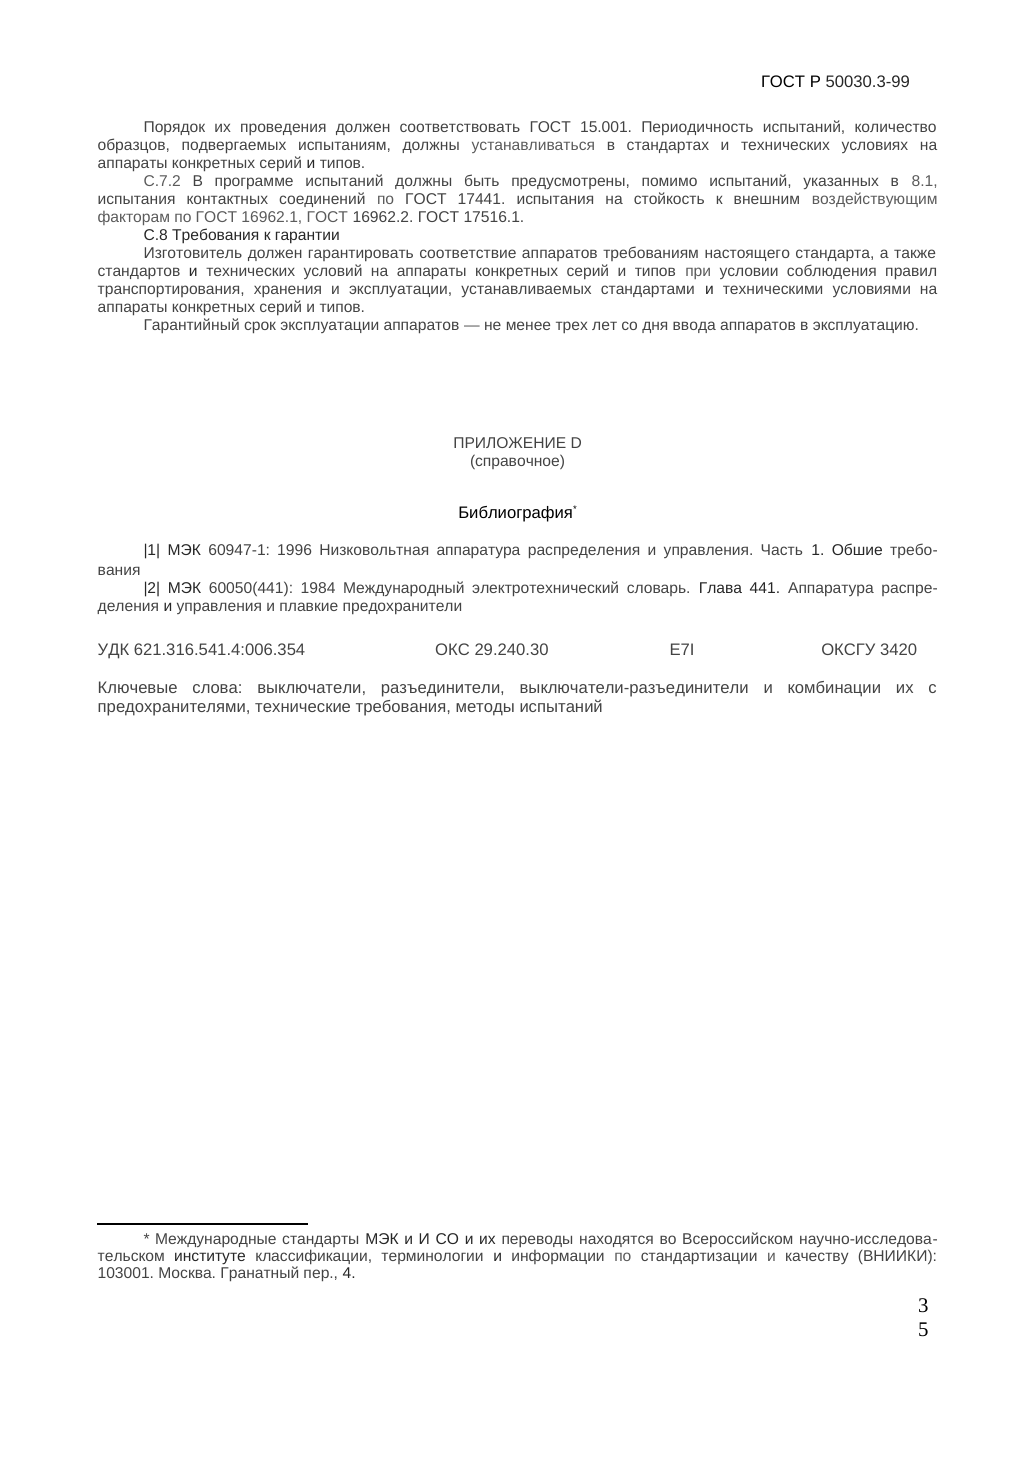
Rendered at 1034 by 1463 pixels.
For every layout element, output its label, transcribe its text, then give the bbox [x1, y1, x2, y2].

text ПРИЛОЖЕНИЕ D (справочное) [97, 434, 937, 470]
text С.7.2 В программе испытаний должны быть предусмотрены, помимо испытаний, указанных в 8.1, испытания контактных соединений по ГОСТ 17441. испытания на стойкость к внешним воздействующим факторам по ГОСТ 16962.1, ГОСТ 16962.2. ГОСТ 17516.1. [97, 172, 937, 226]
text |2| МЭК 60050(441): 1984 Международный электротехнический словарь. Глава 441. Аппаратура распределения и управления и плавкие предохранители [97, 580, 937, 614]
text |1| МЭК 60947-1: 1996 Низковольтная аппаратура распределения и управления. Часть 1. Обшие требования [97, 541, 937, 579]
text УДК 621.316.541.4:006.354 ОКС 29.240.30 E7I ОКСГУ 3420 [97, 639, 937, 659]
text Порядок их проведения должен соответствовать ГОСТ 15.001. Периодичность испытаний, количество образцов, подвергаемых испытаниям, должны устанавливаться в стандартах и технических условиях на аппараты конкретных серий и типов. [97, 118, 937, 172]
text Изготовитель должен гарантировать соответствие аппаратов требованиям настоящего стандарта, а также стандартов и технических условий на аппараты конкретных серий и типов при условии соблюдения правил транспортирования, хранения и эксплуатации, устанавливаемых стандартами и техническими условиями на аппараты конкретных серий и типов. [97, 244, 937, 316]
text С.8 Требования к гарантии [97, 226, 937, 244]
text Гарантийный срок эксплуатации аппаратов — не менее трех лет со дня ввода аппаратов в эксплуатацию. [97, 316, 937, 334]
text Ключевые слова: выключатели, разъединители, выключатели-разъединители и комбинации их с предохранителями, технические требования, методы испытаний [97, 677, 937, 716]
text Библиография [97, 503, 937, 522]
